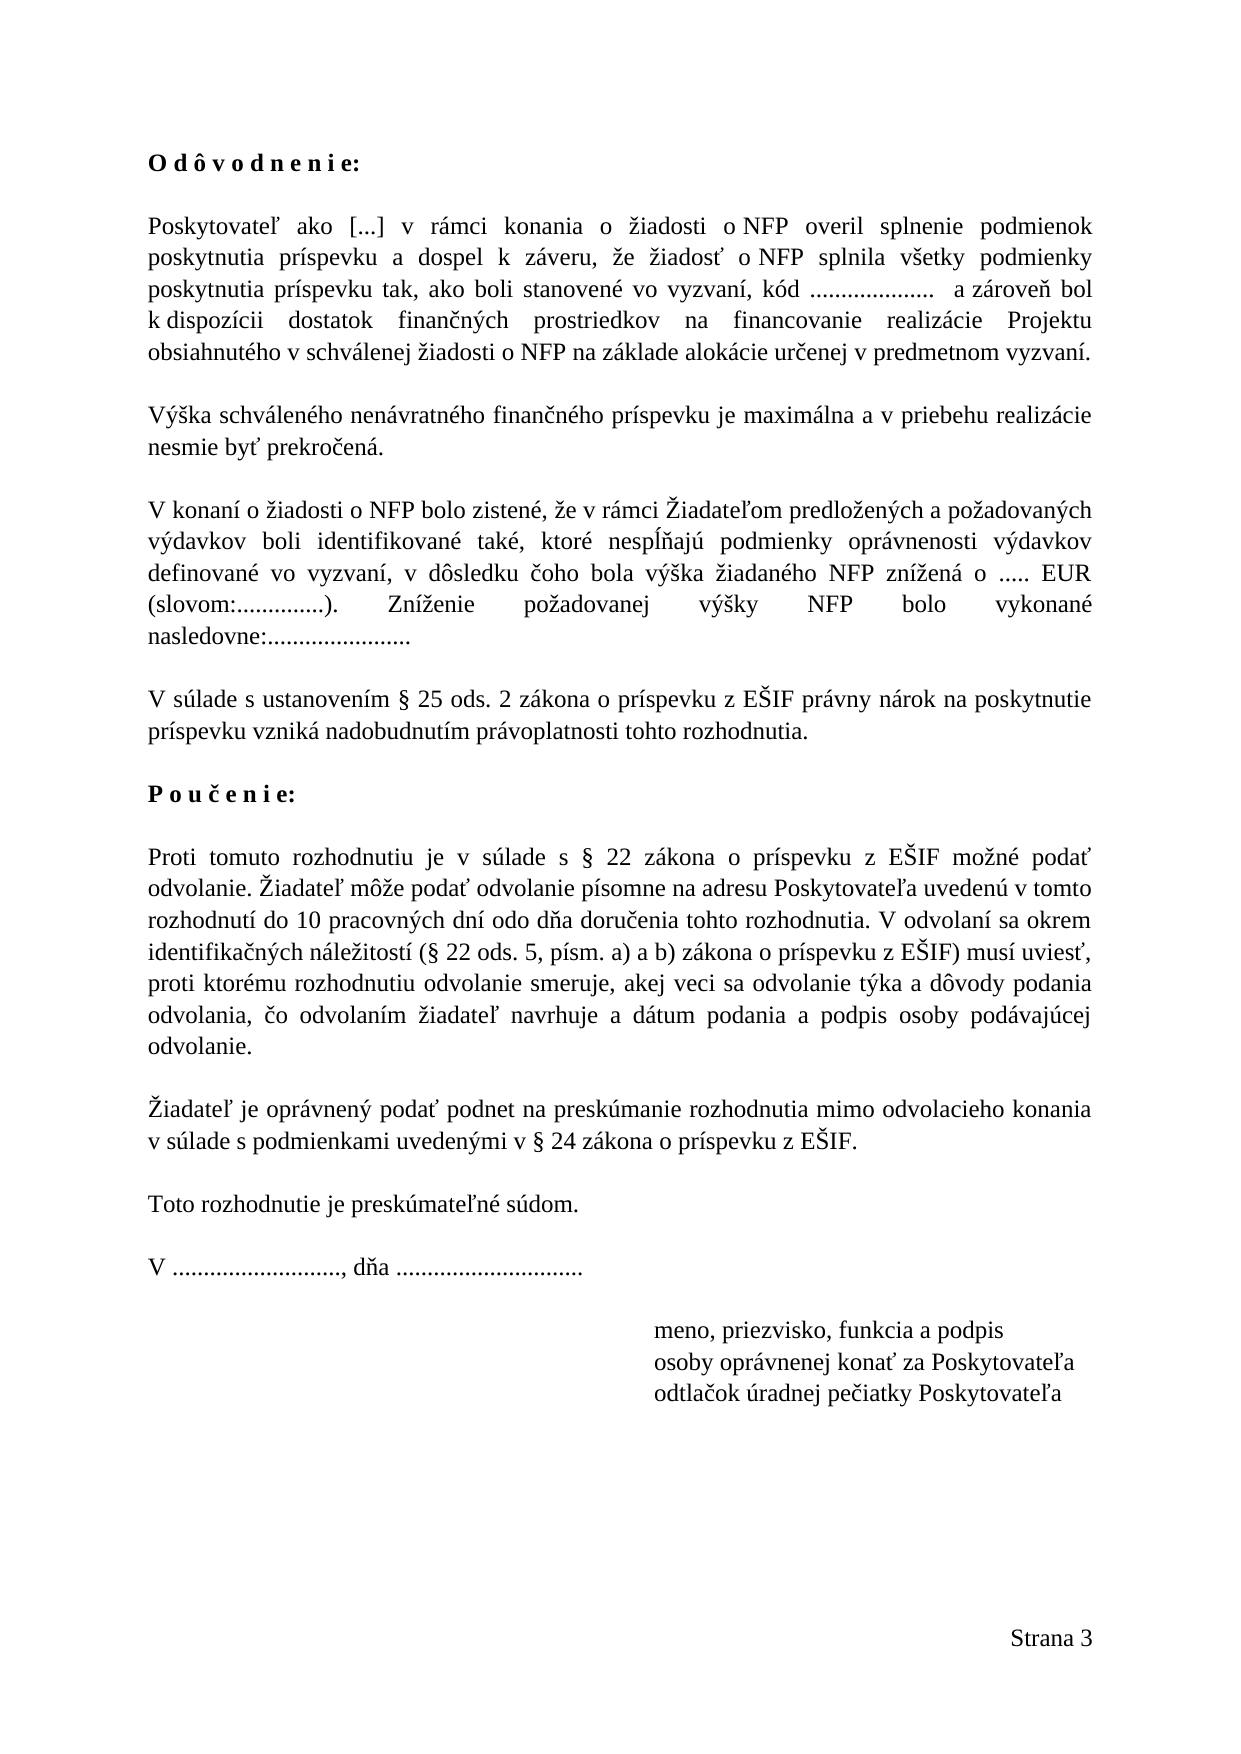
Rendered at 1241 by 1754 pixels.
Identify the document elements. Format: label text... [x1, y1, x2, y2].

text V súlade s ustanovením § 25 ods. 2 zákona o príspevku z EŠIF právny nárok na poskytnutie príspevku vzniká nadobudnutím právoplatnosti tohto rozhodnutia. [148, 684, 1093, 744]
text Žiadateľ je oprávnený podať podnet na preskúmanie rozhodnutia mimo odvolacieho konania v súlade s podmienkami uvedenými v § 24 zákona o príspevku z EŠIF. [148, 1094, 1093, 1155]
text Toto rozhodnutie je preskúmateľné súdom. [148, 1189, 1093, 1218]
text Poskytovateľ ako [...] v rámci konania o žiadosti o NFP overil splnenie podmienok poskytnutia príspevku a dospel k záveru, že žiadosť o NFP splnila všetky podmienky poskytnutia príspevku tak, ako boli stanovené vo vyzvaní, kód .................... a zároveň bol k dispozícii dostatok finančných prostriedkov na financovanie realizácie Projektu obsiahnutého v schválenej žiadosti o NFP na základe alokácie určenej v predmetnom vyzvaní. [148, 211, 1093, 366]
text V ..........................., dňa .............................. [148, 1252, 1093, 1281]
text P o u č e n i e: [148, 779, 1093, 808]
text osoby oprávnenej konať za Poskytovateľa [148, 1347, 1093, 1376]
text Výška schváleného nenávratného finančného príspevku je maximálna a v priebehu realizácie nesmie byť prekročená. [148, 400, 1093, 460]
text O d ô v o d n e n i e: [148, 148, 1093, 176]
text Proti tomuto rozhodnutiu je v súlade s § 22 zákona o príspevku z EŠIF možné podať odvolanie. Žiadateľ môže podať odvolanie písomne na adresu Poskytovateľa uvedenú v tomto rozhodnutí do 10 pracovných dní odo dňa doručenia tohto rozhodnutia. V odvolaní sa okrem identifikačných náležitostí (§ 22 ods. 5, písm. a) a b) zákona o príspevku z EŠIF) musí uviesť, proti ktorému rozhodnutiu odvolanie smeruje, akej veci sa odvolanie týka a dôvody podania odvolania, čo odvolaním žiadateľ navrhuje a dátum podania a podpis osoby podávajúcej odvolanie. [148, 842, 1093, 1060]
text odtlačok úradnej pečiatky Poskytovateľa [148, 1378, 1093, 1407]
text meno, priezvisko, funkcia a podpis [148, 1315, 1093, 1344]
text V konaní o žiadosti o NFP bolo zistené, že v rámci Žiadateľom predložených a požadovaných výdavkov boli identifikované také, ktoré nespĺňajú podmienky oprávnenosti výdavkov definované vo vyzvaní, v dôsledku čoho bola výška žiadaného NFP znížená o ..... EUR (slovom:..............). Zníženie požadovanej výšky NFP bolo vykonané nasledovne:....................... [148, 495, 1093, 650]
